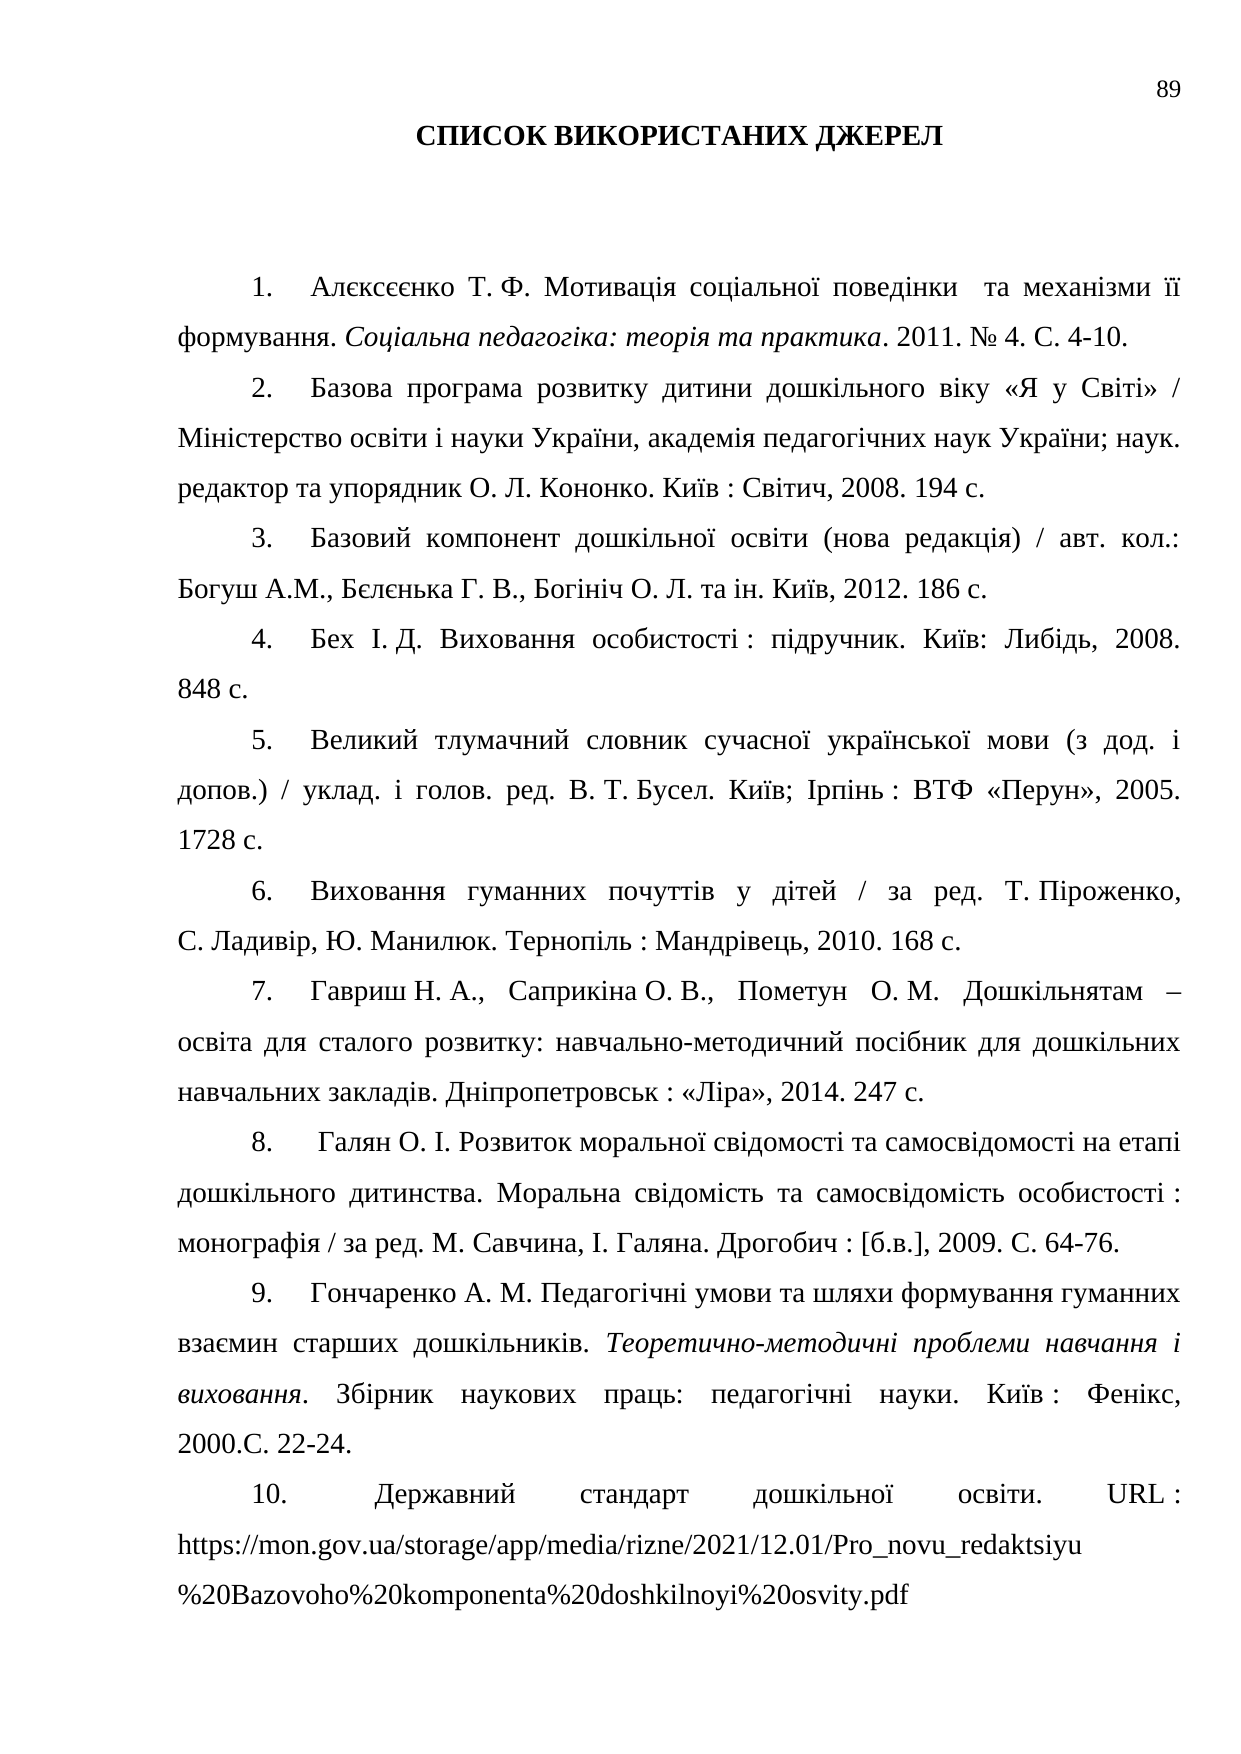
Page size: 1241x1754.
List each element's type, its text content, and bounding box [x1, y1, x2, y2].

list Базова програма розвитку дитини дошкільного віку «Я у Світі» / Міністерство освіти і науки України, академія педагогічних наук України; наук. редактор та упорядник О. Л. Кононко. Київ : Світич, 2008. 194 с. [177, 370, 1181, 504]
text СПИСОК ВИКОРИСТАНИХ ДЖЕРЕЛ [177, 118, 1181, 152]
list Алєксєєнко Т. Ф. Мотивація соціальної поведінки та механізми її формування. Соціальна педагогіка: теорія та практика. 2011. № 4. С. 4-10. [177, 269, 1181, 353]
list Галян О. І. Розвиток моральної свідомості та самосвідомості на етапі дошкільного дитинства. Моральна свідомість та самосвідомість особистості : монографія / за ред. М. Савчина, І. Галяна. Дрогобич : [б.в.], 2009. С. 64-76. [177, 1124, 1181, 1258]
list Великий тлумачний словник сучасної української мови (з дод. і допов.) / уклад. і голов. ред. В. Т. Бусел. Київ; Ірпінь : ВТФ «Перун», 2005. 1728 с. [177, 722, 1181, 856]
list Виховання гуманних почуттів у дітей / за ред. Т. Піроженко, С. Ладивір, Ю. Манилюк. Тернопіль : Мандрівець, 2010. 168 с. [177, 873, 1181, 957]
list Гавриш Н. А., Саприкіна О. В., Пометун О. М. Дошкільнятам – освіта для сталого розвитку: навчально-методичний посібник для дошкільних навчальних закладів. Дніпропетровськ : «Ліра», 2014. 247 с. [177, 1057, 1181, 1108]
list Гончаренко А. М. Педагогічні умови та шляхи формування гуманних взаємин старших дошкільників. Теоретично-методичні проблеми навчання і виховання. Збірник наукових праць: педагогічні науки. Київ : Фенікс, 2000.С. 22-24. [177, 1275, 1181, 1460]
list Державний стандарт дошкільної освіти. URL : https://mon.gov.ua/storage/app/media/rizne/2021/12.01/Pro_novu_redaktsiyu%20Bazovoho%20komponenta%20doshkilnoyi%20osvity.pdf [177, 1477, 1181, 1611]
list Гавриш Н. А., Саприкіна О. В., Пометун О. М. Дошкільнятам – освіта для сталого розвитку: навчально-методичний посібник для дошкільних навчальних закладів. Дніпропетровськ : «Ліра», 2014. 247 с. [177, 973, 1181, 1024]
list Базовий компонент дошкільної освіти (нова редакція) / авт. кол.: Богуш А.М., Бєлєнька Г. В., Богініч О. Л. та ін. Київ, 2012. 186 с. [177, 521, 1181, 604]
list Бех І. Д. Виховання особистості : підручник. Київ: Либідь, 2008. 848 с. [177, 621, 1181, 705]
